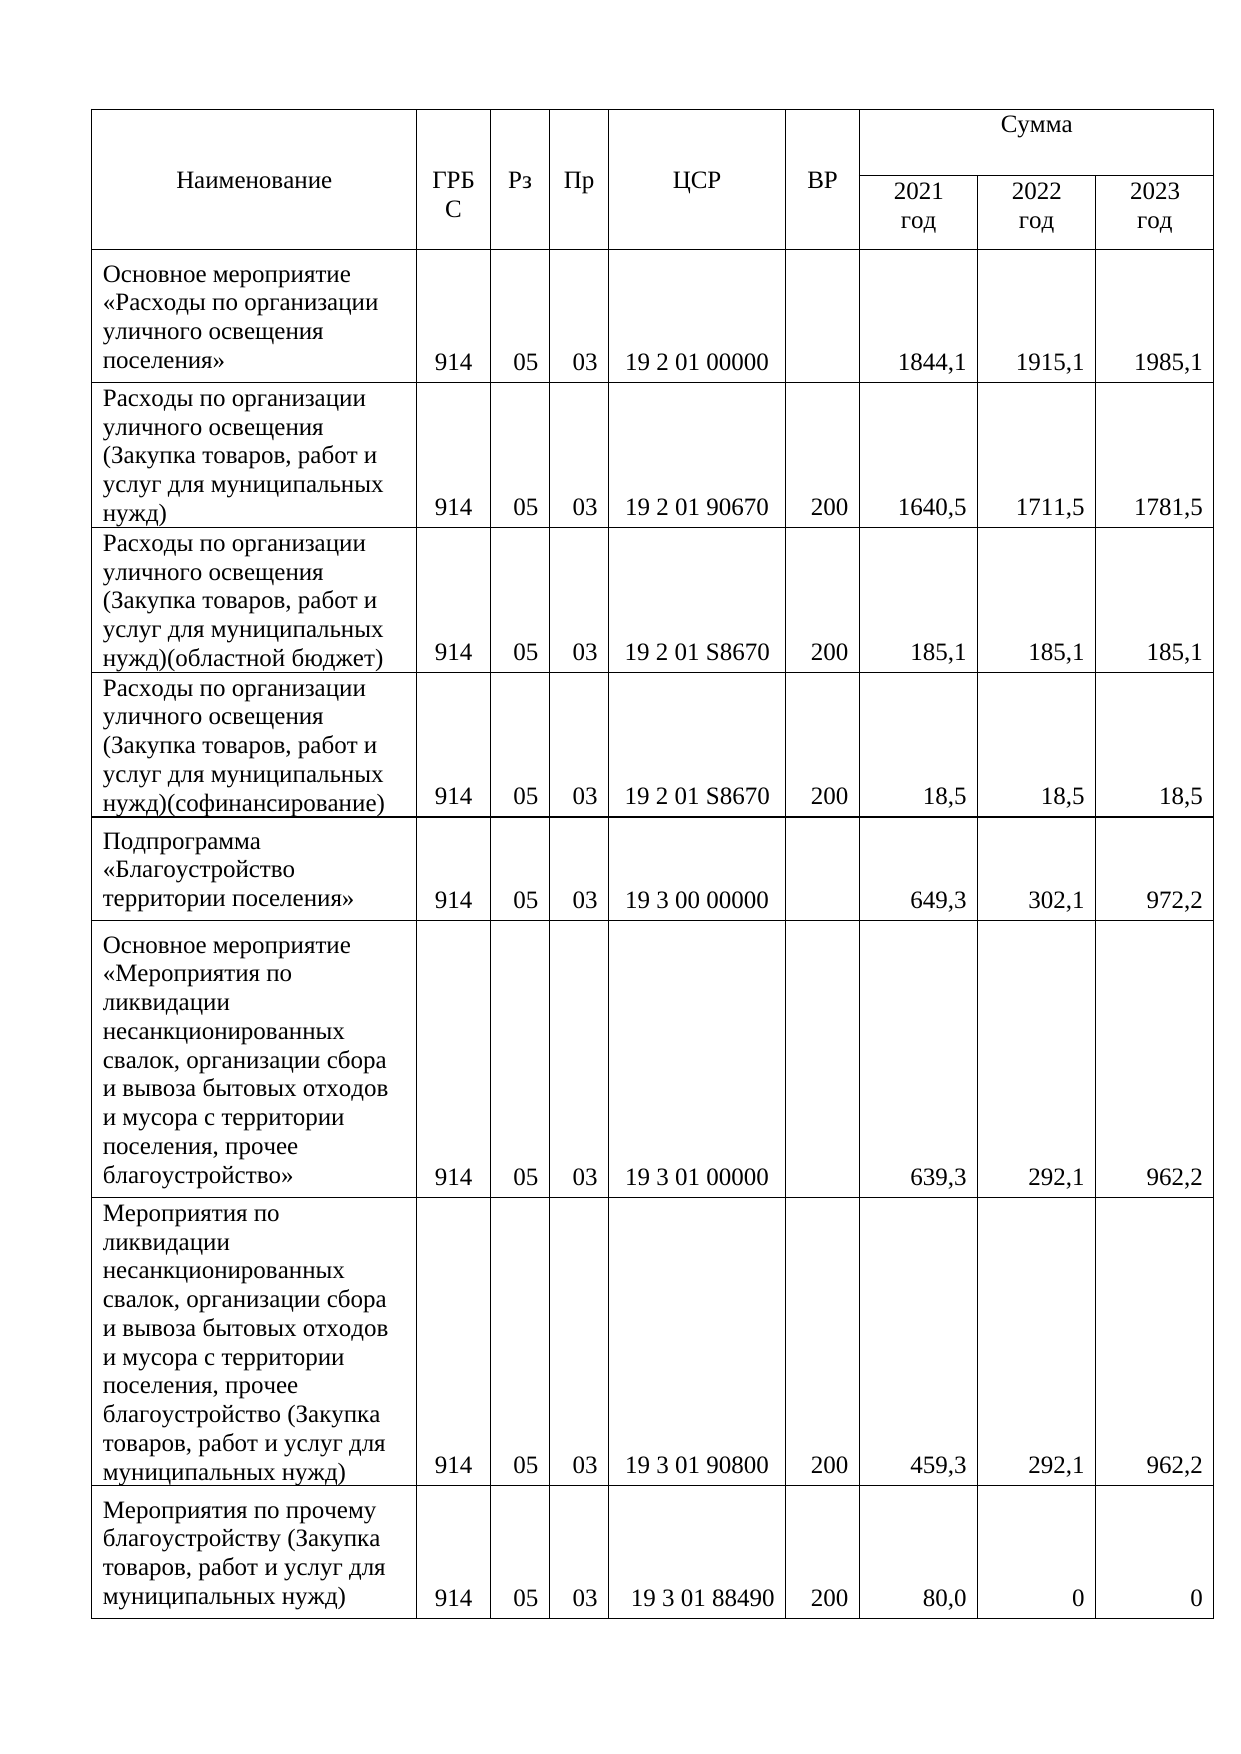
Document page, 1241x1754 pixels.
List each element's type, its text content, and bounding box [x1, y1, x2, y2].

table_cell 914 [417, 1198, 490, 1485]
table_cell 03 [550, 921, 608, 1197]
table_header ЦСР [609, 110, 785, 249]
table_cell 03 [550, 383, 608, 527]
table_header ВР [786, 110, 859, 249]
table_cell 1985,1 [1096, 250, 1213, 382]
table_cell 19 2 01 90670 [609, 383, 785, 527]
table_cell 639,3 [860, 921, 977, 1197]
table_cell 1640,5 [860, 383, 977, 527]
table_cell 292,1 [978, 1198, 1095, 1485]
table_cell 03 [550, 528, 608, 672]
table_cell 03 [550, 250, 608, 382]
table_cell 914 [417, 673, 490, 816]
table_cell 2023 год [1096, 176, 1213, 249]
table_cell 914 [417, 921, 490, 1197]
table_cell 1915,1 [978, 250, 1095, 382]
table_cell 200 [786, 1198, 859, 1485]
table_cell 19 3 01 90800 [609, 1198, 785, 1485]
table_header ГРБС [417, 110, 490, 249]
table_cell Основное мероприятие «Мероприятия по ликвидации несанкционированных свалок, организации сбора и вывоза бытовых отходов и мусора с территории поселения, прочее благоустройство» [92, 921, 416, 1197]
table_cell 0 [978, 1486, 1095, 1618]
table_cell 03 [550, 673, 608, 816]
table_cell 19 3 01 00000 [609, 921, 785, 1197]
table_header Наименование [92, 110, 416, 249]
table_cell 914 [417, 383, 490, 527]
table_cell 914 [417, 528, 490, 672]
table_cell 962,2 [1096, 921, 1213, 1197]
table_cell 05 [491, 673, 549, 816]
table_header Пр [550, 110, 608, 249]
table_cell 185,1 [978, 528, 1095, 672]
table_cell 459,3 [860, 1198, 977, 1485]
table_cell 302,1 [978, 818, 1095, 920]
table_cell 18,5 [860, 673, 977, 816]
table_cell 200 [786, 528, 859, 672]
table_cell 05 [491, 1198, 549, 1485]
table_cell 03 [550, 1198, 608, 1485]
table_cell 05 [491, 383, 549, 527]
table_cell Основное мероприятие «Расходы по организации уличного освещения поселения» [92, 250, 416, 382]
table_cell 03 [550, 818, 608, 920]
table_cell Мероприятия по ликвидации несанкционированных свалок, организации сбора и вывоза бытовых отходов и мусора с территории поселения, прочее благоустройство (Закупка товаров, работ и услуг для муниципальных нужд) [92, 1198, 416, 1485]
table_cell 200 [786, 1486, 859, 1618]
table_cell 05 [491, 528, 549, 672]
table_cell 05 [491, 250, 549, 382]
table_cell 05 [491, 1486, 549, 1618]
table_cell 18,5 [978, 673, 1095, 816]
table_cell Расходы по организации уличного освещения (Закупка товаров, работ и услуг для муниципальных нужд) [92, 383, 416, 527]
table_cell 2022 год [978, 176, 1095, 249]
table_cell 972,2 [1096, 818, 1213, 920]
table_cell Расходы по организации уличного освещения (Закупка товаров, работ и услуг для муниципальных нужд)(софинансирование) [92, 673, 416, 816]
table_cell 649,3 [860, 818, 977, 920]
table_cell 05 [491, 921, 549, 1197]
table_cell 1844,1 [860, 250, 977, 382]
table_cell 962,2 [1096, 1198, 1213, 1485]
table_cell 19 3 00 00000 [609, 818, 785, 920]
table_cell 914 [417, 1486, 490, 1618]
table_cell 292,1 [978, 921, 1095, 1197]
table_cell 19 2 01 S8670 [609, 673, 785, 816]
table_cell 200 [786, 383, 859, 527]
table_cell [786, 921, 859, 1197]
table_cell Расходы по организации уличного освещения (Закупка товаров, работ и услуг для муниципальных нужд)(областной бюджет) [92, 528, 416, 672]
table_cell 19 2 01 S8670 [609, 528, 785, 672]
table_header Рз [491, 110, 549, 249]
table_cell 0 [1096, 1486, 1213, 1618]
table_cell 185,1 [860, 528, 977, 672]
table_cell Подпрограмма «Благоустройство территории поселения» [92, 818, 416, 920]
table_cell 2021 год [860, 176, 977, 249]
table_cell Мероприятия по прочему благоустройству (Закупка товаров, работ и услуг для муниципальных нужд) [92, 1486, 416, 1618]
table_cell 80,0 [860, 1486, 977, 1618]
table_cell 18,5 [1096, 673, 1213, 816]
table_cell 1711,5 [978, 383, 1095, 527]
table_cell 05 [491, 818, 549, 920]
table_cell 200 [786, 673, 859, 816]
table_cell 185,1 [1096, 528, 1213, 672]
table_header Сумма [860, 110, 1213, 175]
table_cell 03 [550, 1486, 608, 1618]
table_cell 19 3 01 88490 [609, 1486, 785, 1618]
table_cell 914 [417, 250, 490, 382]
table_cell 1781,5 [1096, 383, 1213, 527]
table_cell [786, 250, 859, 382]
table_cell 914 [417, 818, 490, 920]
table_cell 19 2 01 00000 [609, 250, 785, 382]
table_cell [786, 818, 859, 920]
